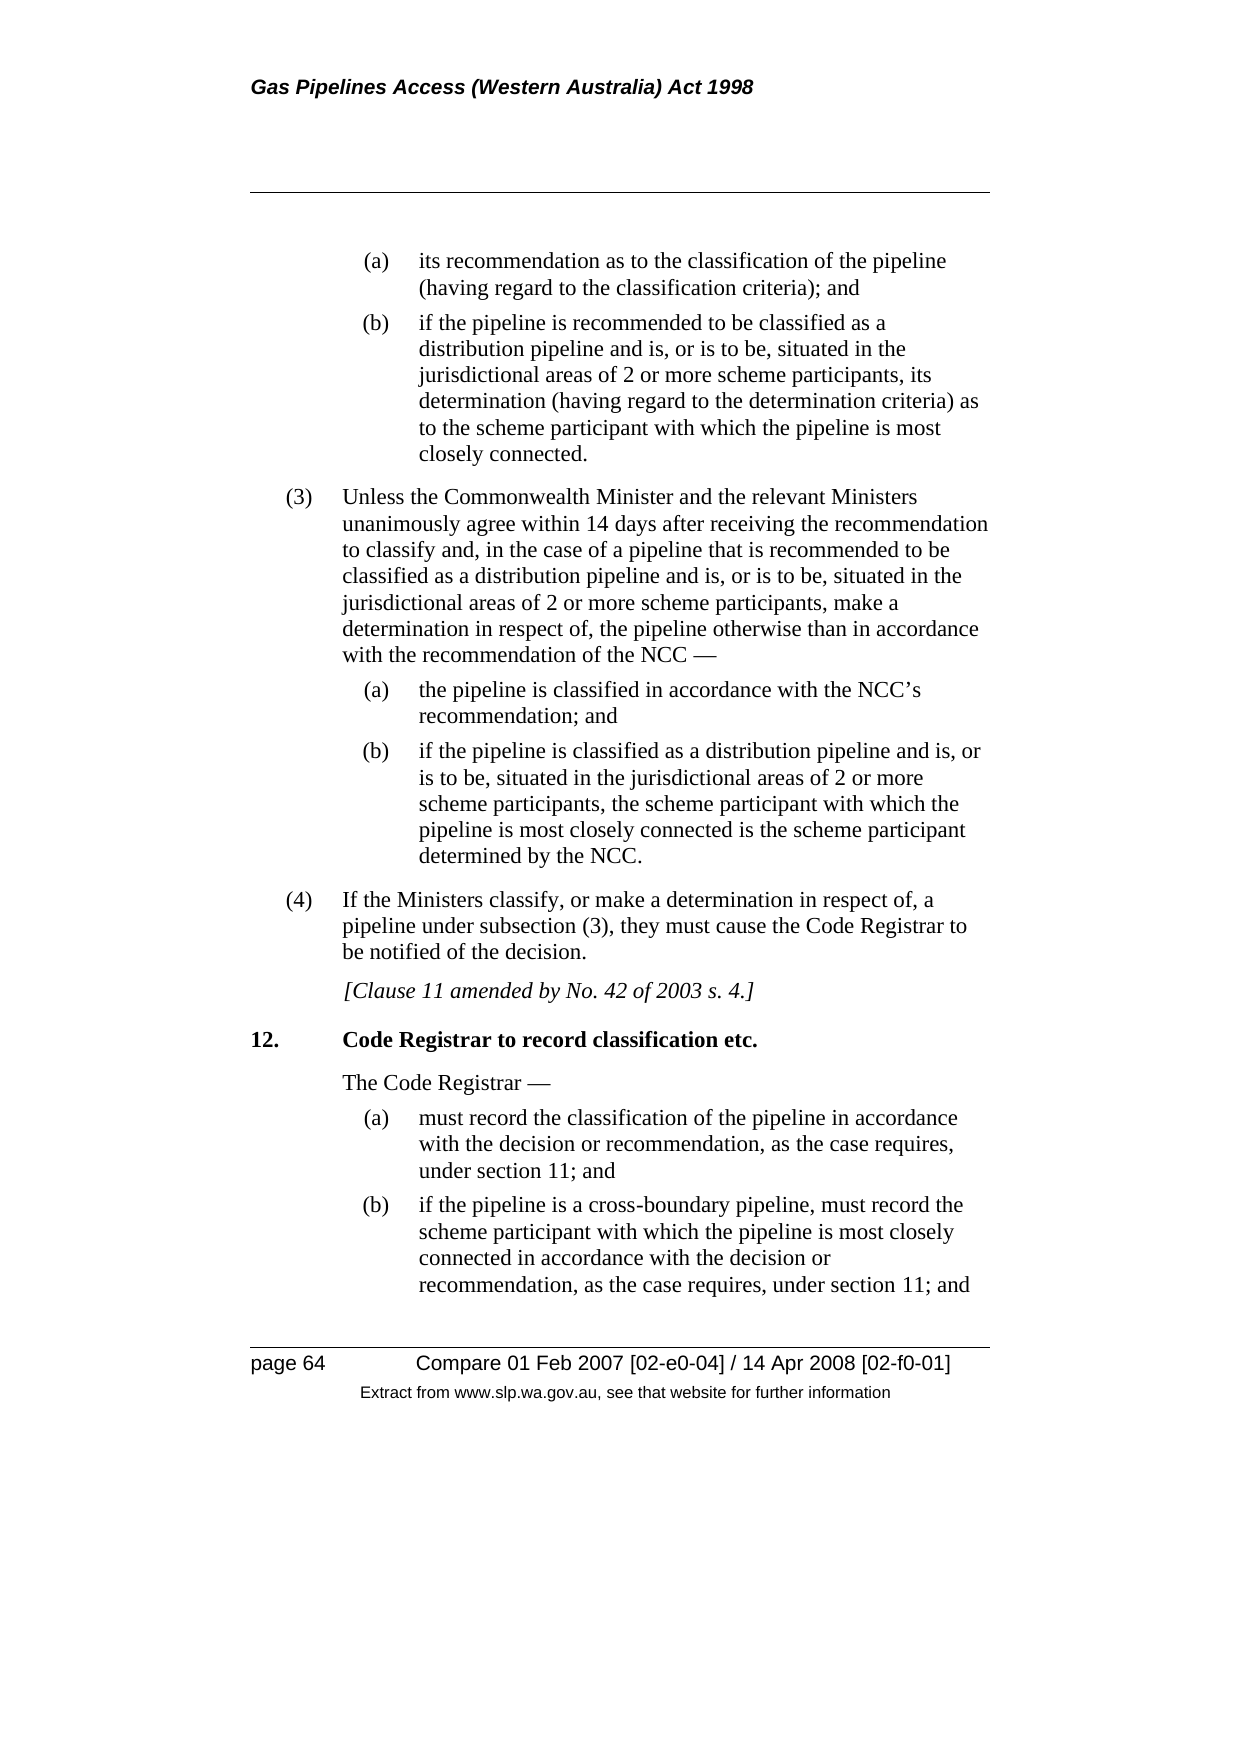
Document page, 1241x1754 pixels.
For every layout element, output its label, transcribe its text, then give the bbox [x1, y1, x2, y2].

subtitle 12. Code Registrar to record classification etc. [250, 1026, 990, 1053]
text (b) if the pipeline is recommended to be classified as a distribution pipeline and is, or is to be, situated in the jurisdictional areas of 2 or more scheme participants, its determination (having regard to the determination criteria) as to the scheme participant with which the pipeline is most closely connected. [250, 308, 990, 467]
text (b) if the pipeline is a cross-boundary pipeline, must record the scheme participant with which the pipeline is most closely connected in accordance with the decision or recommendation, as the case requires, under section 11; and [250, 1192, 990, 1297]
text [Clause 11 amended by No. 42 of 2003 s. 4.] [250, 977, 990, 1003]
text (b) if the pipeline is classified as a distribution pipeline and is, or is to be, situated in the jurisdictional areas of 2 or more scheme participants, the scheme participant with which the pipeline is most closely connected is the scheme participant determined by the NCC. [250, 737, 990, 869]
text The Code Registrar — [250, 1069, 990, 1096]
text (a) the pipeline is classified in accordance with the NCC’s recommendation; and [250, 676, 990, 729]
text (a) its recommendation as to the classification of the pipeline (having regard to the classification criteria); and [250, 247, 990, 300]
text (a) must record the classification of the pipeline in accordance with the decision or recommendation, as the case requires, under section 11; and [250, 1104, 990, 1183]
text (3) Unless the Commonwealth Minister and the relevant Ministers unanimously agree within 14 days after receiving the recommendation to classify and, in the case of a pipeline that is recommended to be classified as a distribution pipeline and is, or is to be, situated in the jurisdictional areas of 2 or more scheme participants, make a determination in respect of, the pipeline otherwise than in accordance with the recommendation of the NCC — [250, 483, 990, 668]
text (4) If the Ministers classify, or make a determination in respect of, a pipeline under subsection (3), they must cause the Code Registrar to be notified of the decision. [250, 886, 990, 965]
